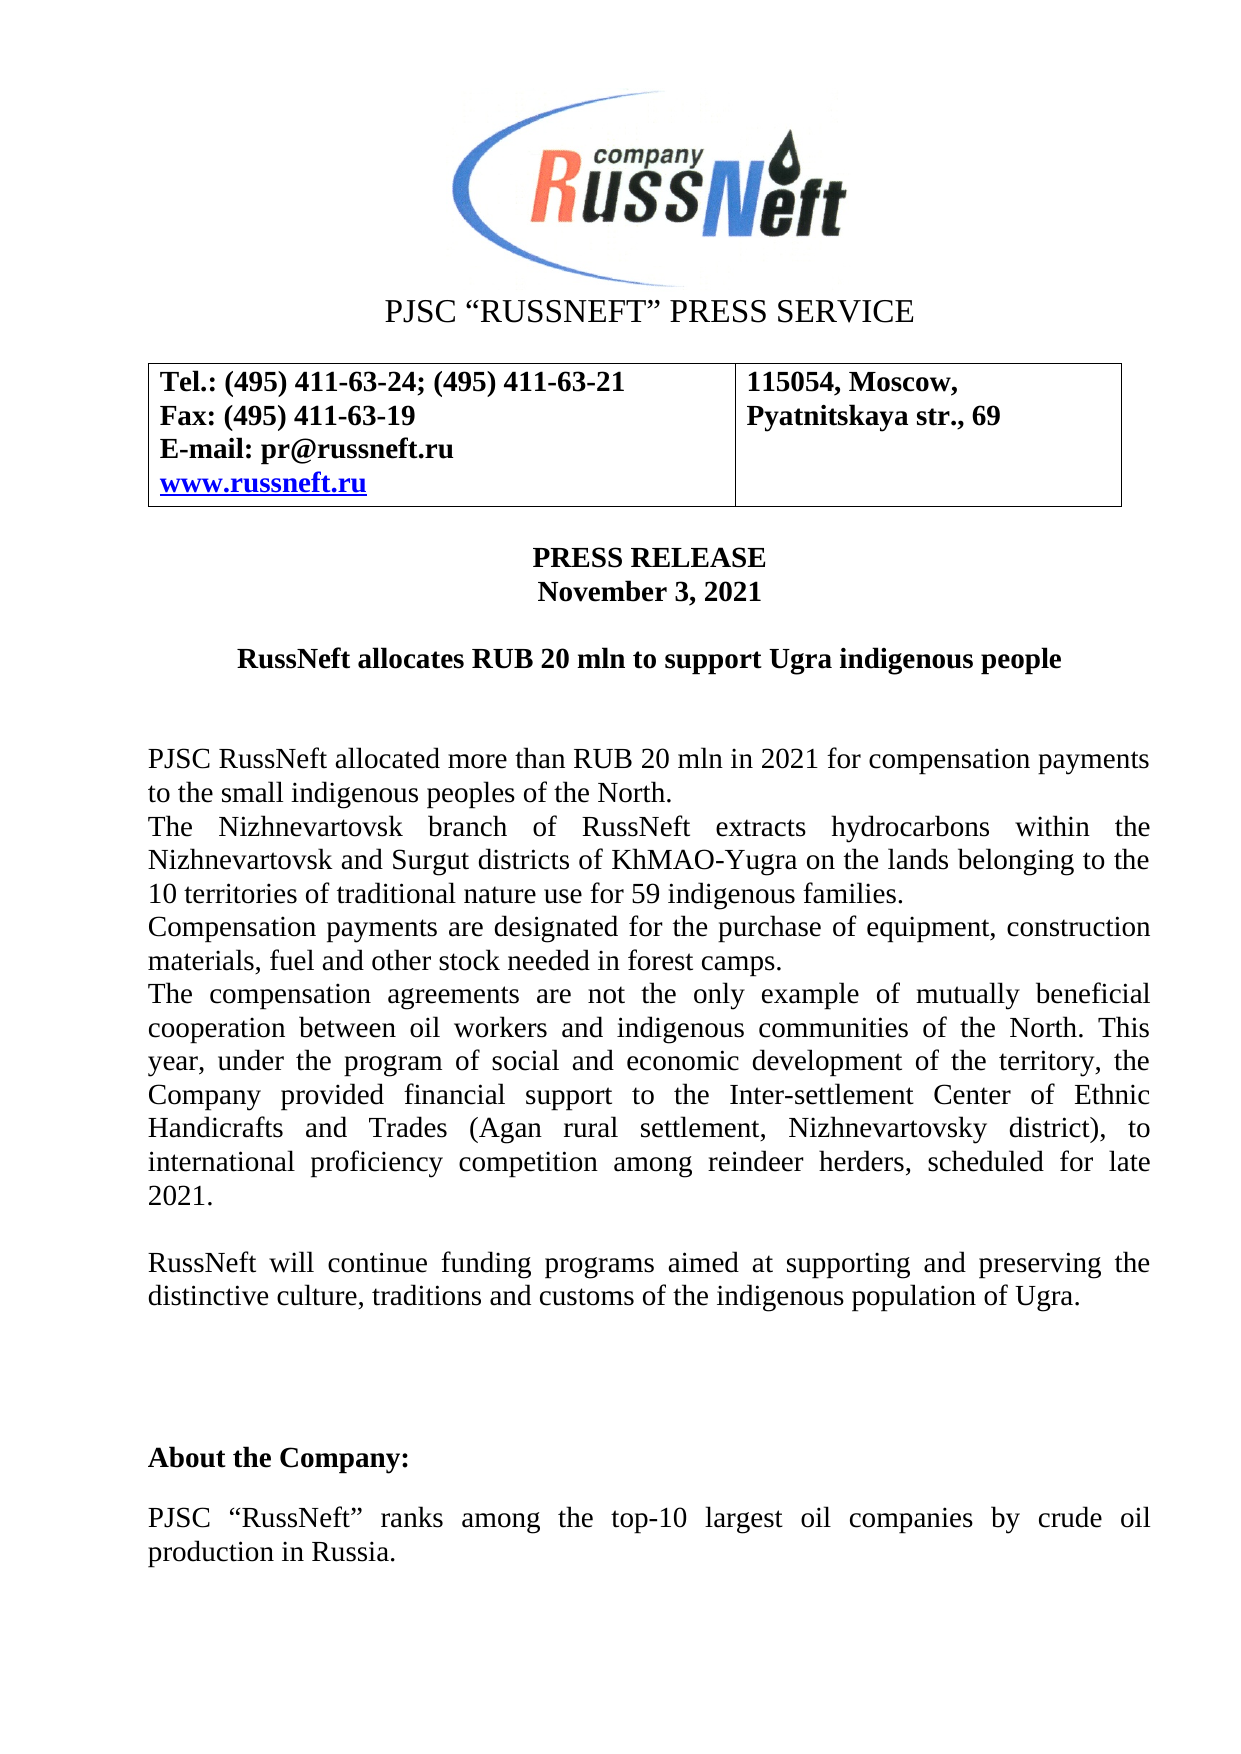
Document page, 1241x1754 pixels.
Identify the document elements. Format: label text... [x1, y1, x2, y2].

text RussNeft will continue funding programs aimed at supporting and preserving the distinctive culture, traditions and customs of the indigenous population of Ugra. [148, 1245, 1152, 1312]
text The compensation agreements are not the only example of mutually beneficial cooperation between oil workers and indigenous communities of the North. This year, under the program of social and economic development of the territory, the Company provided financial support to the Inter-settlement Center of Ethnic Handicrafts and Trades (Agan rural settlement, Nizhnevartovsky district), to international proficiency competition among reindeer herders, scheduled for late 2021. [148, 976, 1152, 1211]
text About the Company: [148, 1440, 1152, 1474]
text RussNeft allocates RUB 20 mln to support Ugra indigenous people [148, 641, 1152, 674]
text PJSC “RussNeft” ranks among the top-10 largest oil companies by crude oil production in Russia. [148, 1500, 1152, 1567]
text The Nizhnevartovsk branch of RussNeft extracts hydrocarbons within the Nizhnevartovsk and Surgut districts of KhMAO-Yugra on the lands belonging to the 10 territories of traditional nature use for 59 indigenous families. [148, 809, 1152, 909]
table_header 115054, Moscow, Pyatnitskaya str., 69 [736, 364, 1121, 506]
text November 3, 2021 [148, 574, 1152, 607]
picture [446, 88, 854, 292]
table_header Tel.: (495) 411-63-24; (495) 411-63-21 Fax: (495) 411-63-19 E-mail: pr@russneft.ru www.russneft.ru [149, 364, 735, 506]
text PRESS RELEASE [148, 540, 1152, 574]
text PJSC RussNeft allocated more than RUB 20 mln in 2021 for compensation payments to the small indigenous peoples of the North. [148, 742, 1152, 809]
text PJSC “RUSSNEFT” PRESS SERVICE [148, 291, 1152, 330]
text Compensation payments are designated for the purchase of equipment, construction materials, fuel and other stock needed in forest camps. [148, 909, 1152, 976]
